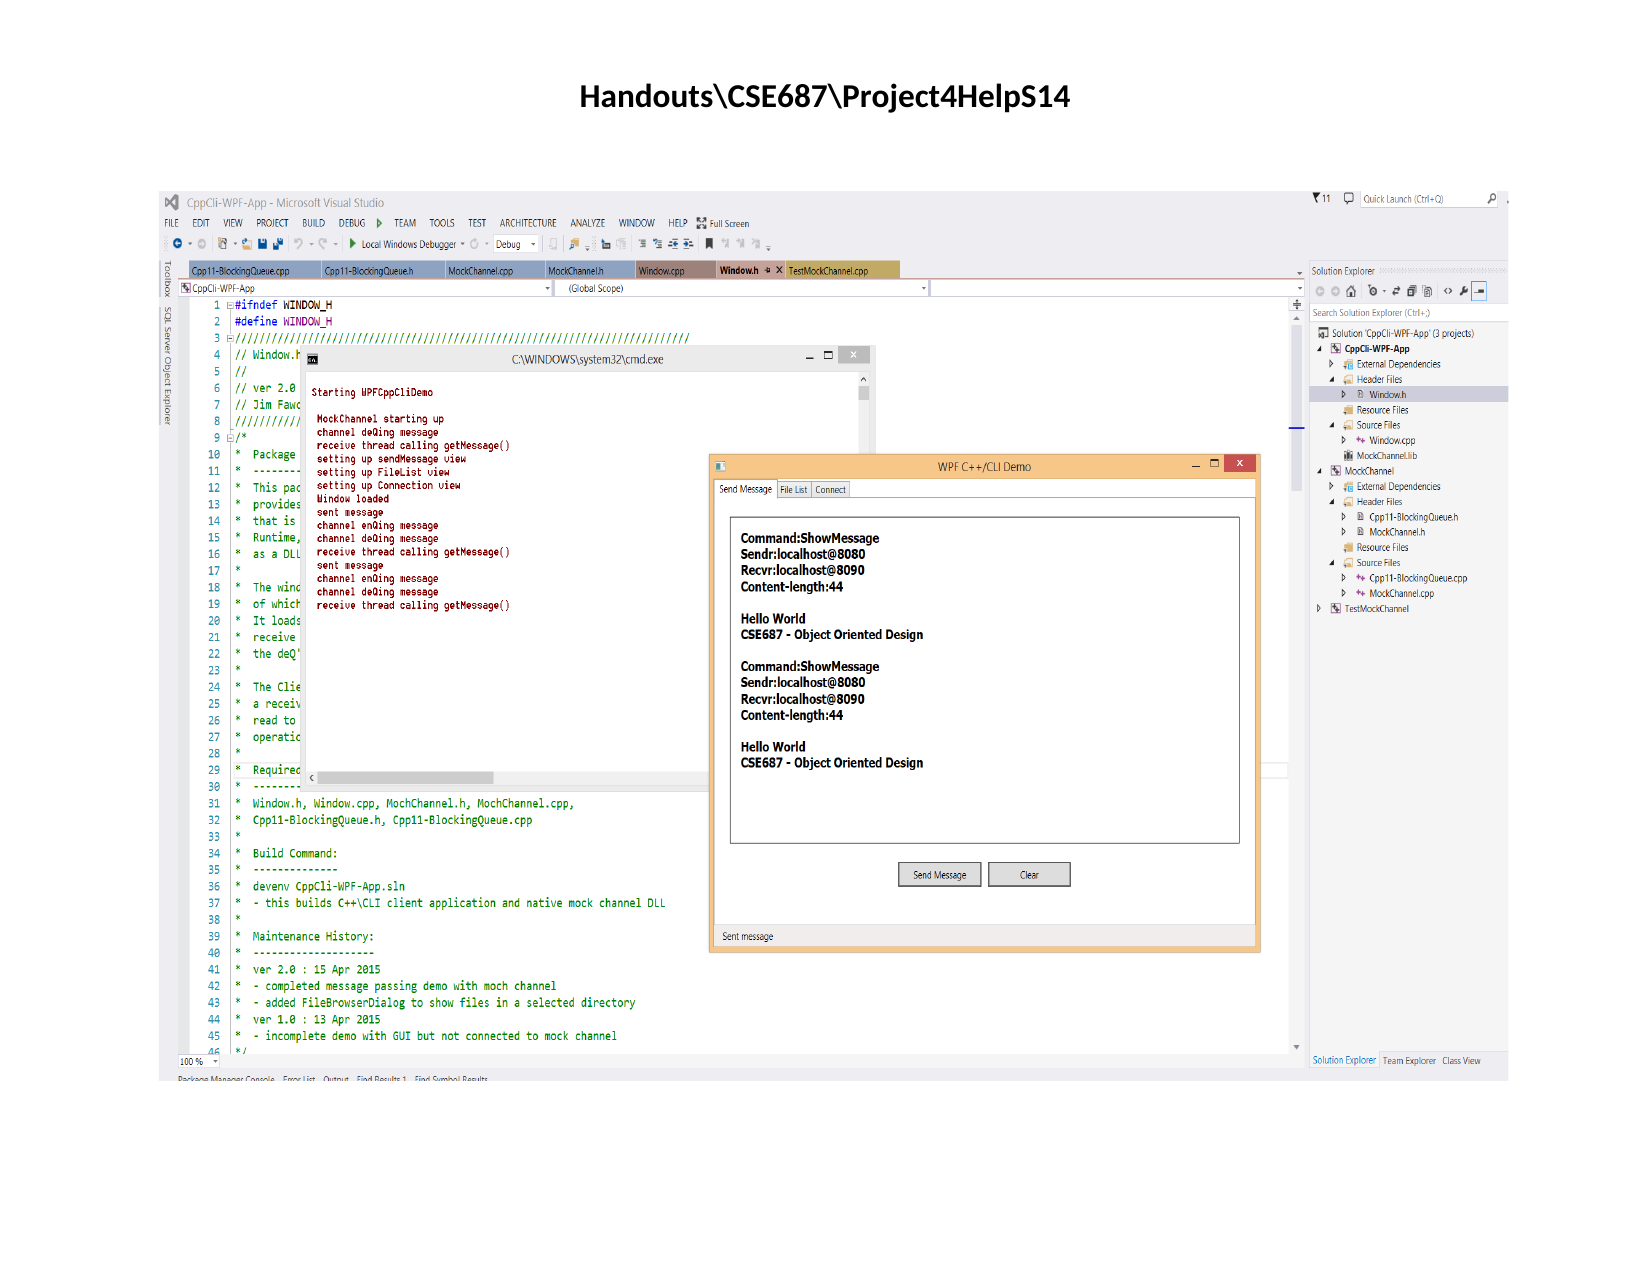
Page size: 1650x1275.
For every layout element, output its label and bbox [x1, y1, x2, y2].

picture [158, 191, 1509, 1081]
